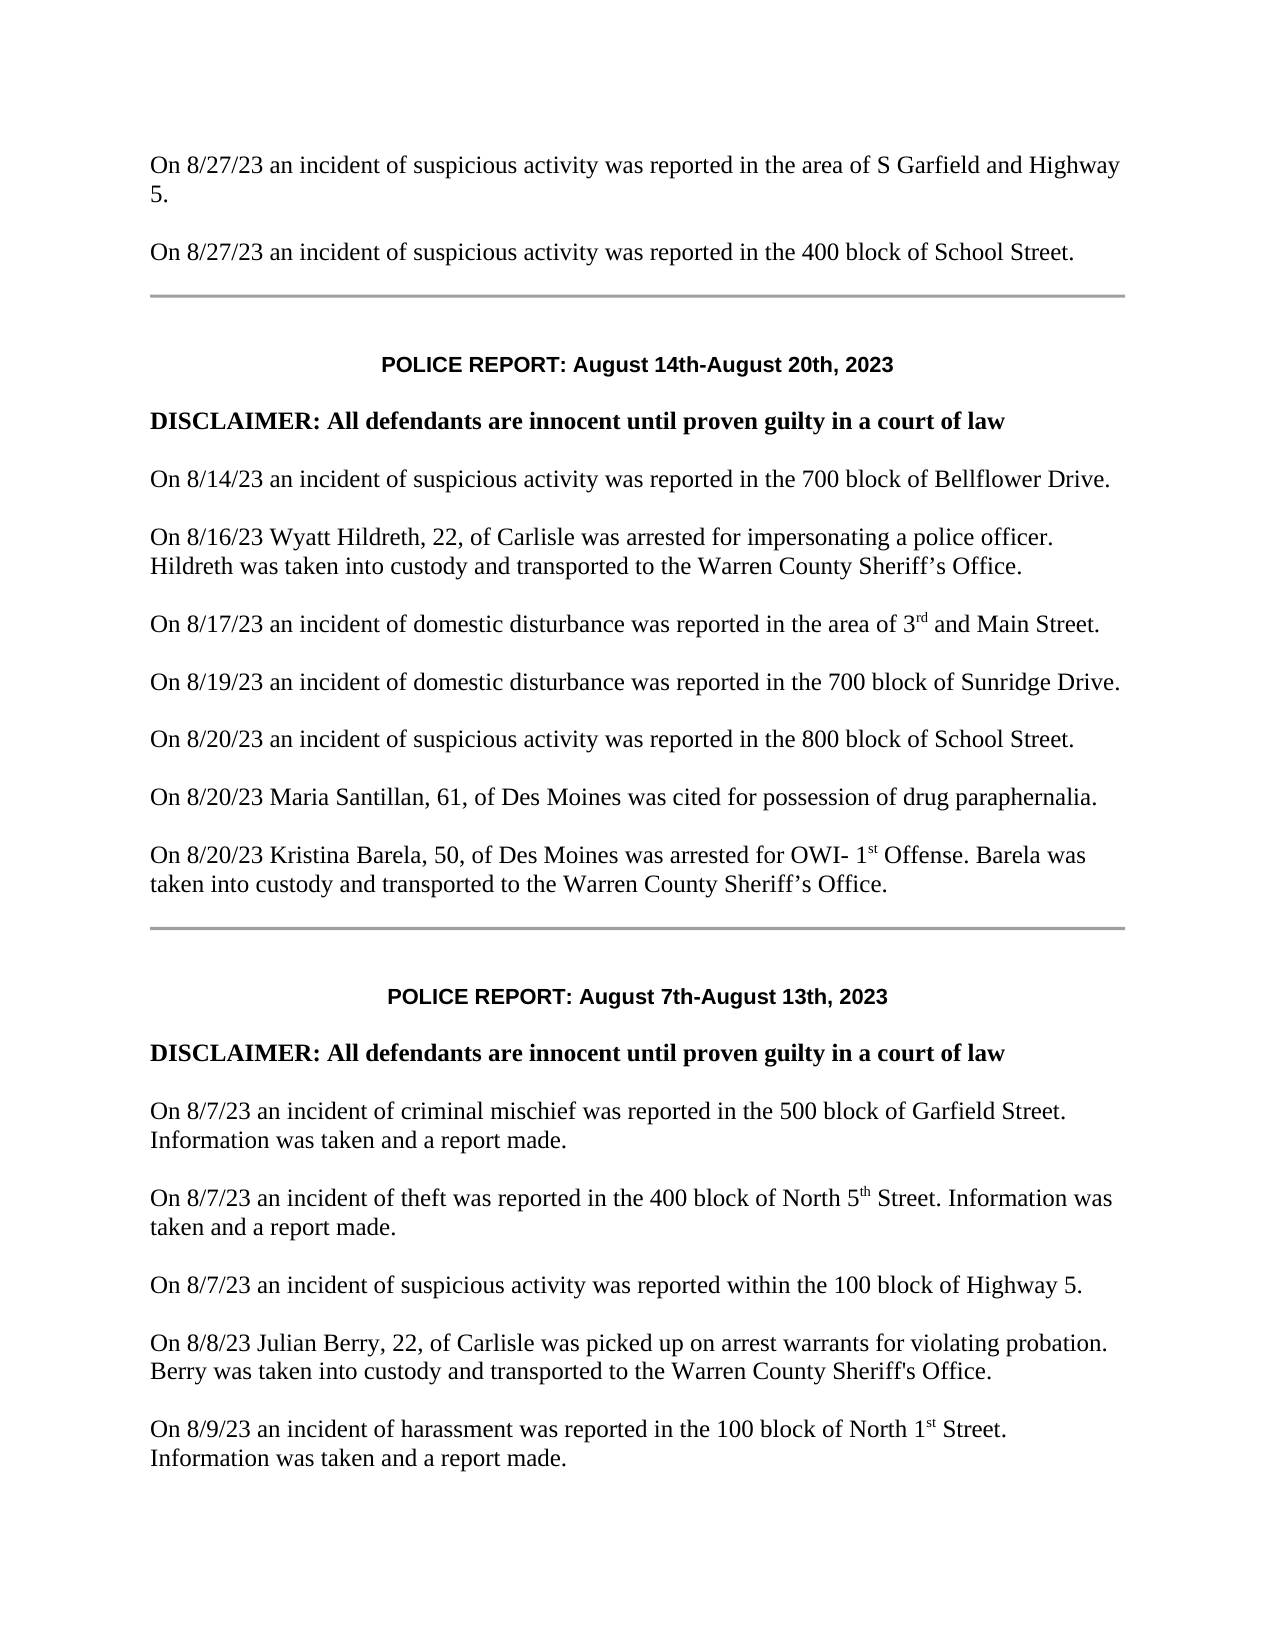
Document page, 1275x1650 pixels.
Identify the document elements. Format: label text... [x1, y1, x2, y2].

text On 8/20/23 an incident of suspicious activity was reported in the 800 block of School Street. [150, 724, 1125, 753]
text On 8/14/23 an incident of suspicious activity was reported in the 700 block of Bellflower Drive. [150, 464, 1125, 493]
text POLICE REPORT: August 14th-August 20th, 2023 [150, 352, 1125, 377]
text DISCLAIMER: All defendants are innocent until proven guilty in a court of law [150, 1038, 1125, 1067]
text On 8/7/23 an incident of criminal mischief was reported in the 500 block of Garfield Street. Information was taken and a report made. [150, 1096, 1125, 1154]
text POLICE REPORT: August 7th-August 13th, 2023 [150, 984, 1125, 1009]
text DISCLAIMER: All defendants are innocent until proven guilty in a court of law [150, 406, 1125, 435]
text On 8/16/23 Wyatt Hildreth, 22, of Carlisle was arrested for impersonating a police officer. Hildreth was taken into custody and transported to the Warren County Sheriff’s Office. [150, 522, 1125, 579]
text On 8/27/23 an incident of suspicious activity was reported in the 400 block of School Street. [150, 237, 1125, 265]
text On 8/8/23 Julian Berry, 22, of Carlisle was picked up on arrest warrants for violating probation. Berry was taken into custody and transported to the Warren County Sheriff's Office. [150, 1328, 1125, 1385]
text On 8/9/23 an incident of harassment was reported in the 100 block of North 1st Street. Information was taken and a report made. [150, 1414, 1125, 1472]
text On 8/27/23 an incident of suspicious activity was reported in the area of S Garfield and Highway 5. [150, 150, 1125, 207]
text On 8/7/23 an incident of theft was reported in the 400 block of North 5th Street. Information was taken and a report made. [150, 1183, 1125, 1241]
text On 8/7/23 an incident of suspicious activity was reported within the 100 block of Highway 5. [150, 1270, 1125, 1298]
text On 8/17/23 an incident of domestic disturbance was reported in the area of 3rd and Main Street. [150, 609, 1125, 637]
text On 8/20/23 Maria Santillan, 61, of Des Moines was cited for possession of drug paraphernalia. [150, 782, 1125, 811]
text On 8/19/23 an incident of domestic disturbance was reported in the 700 block of Sunridge Drive. [150, 667, 1125, 695]
text On 8/20/23 Kristina Barela, 50, of Des Moines was arrested for OWI- 1st Offense. Barela was taken into custody and transported to the Warren County Sheriff’s Office. [150, 840, 1125, 898]
